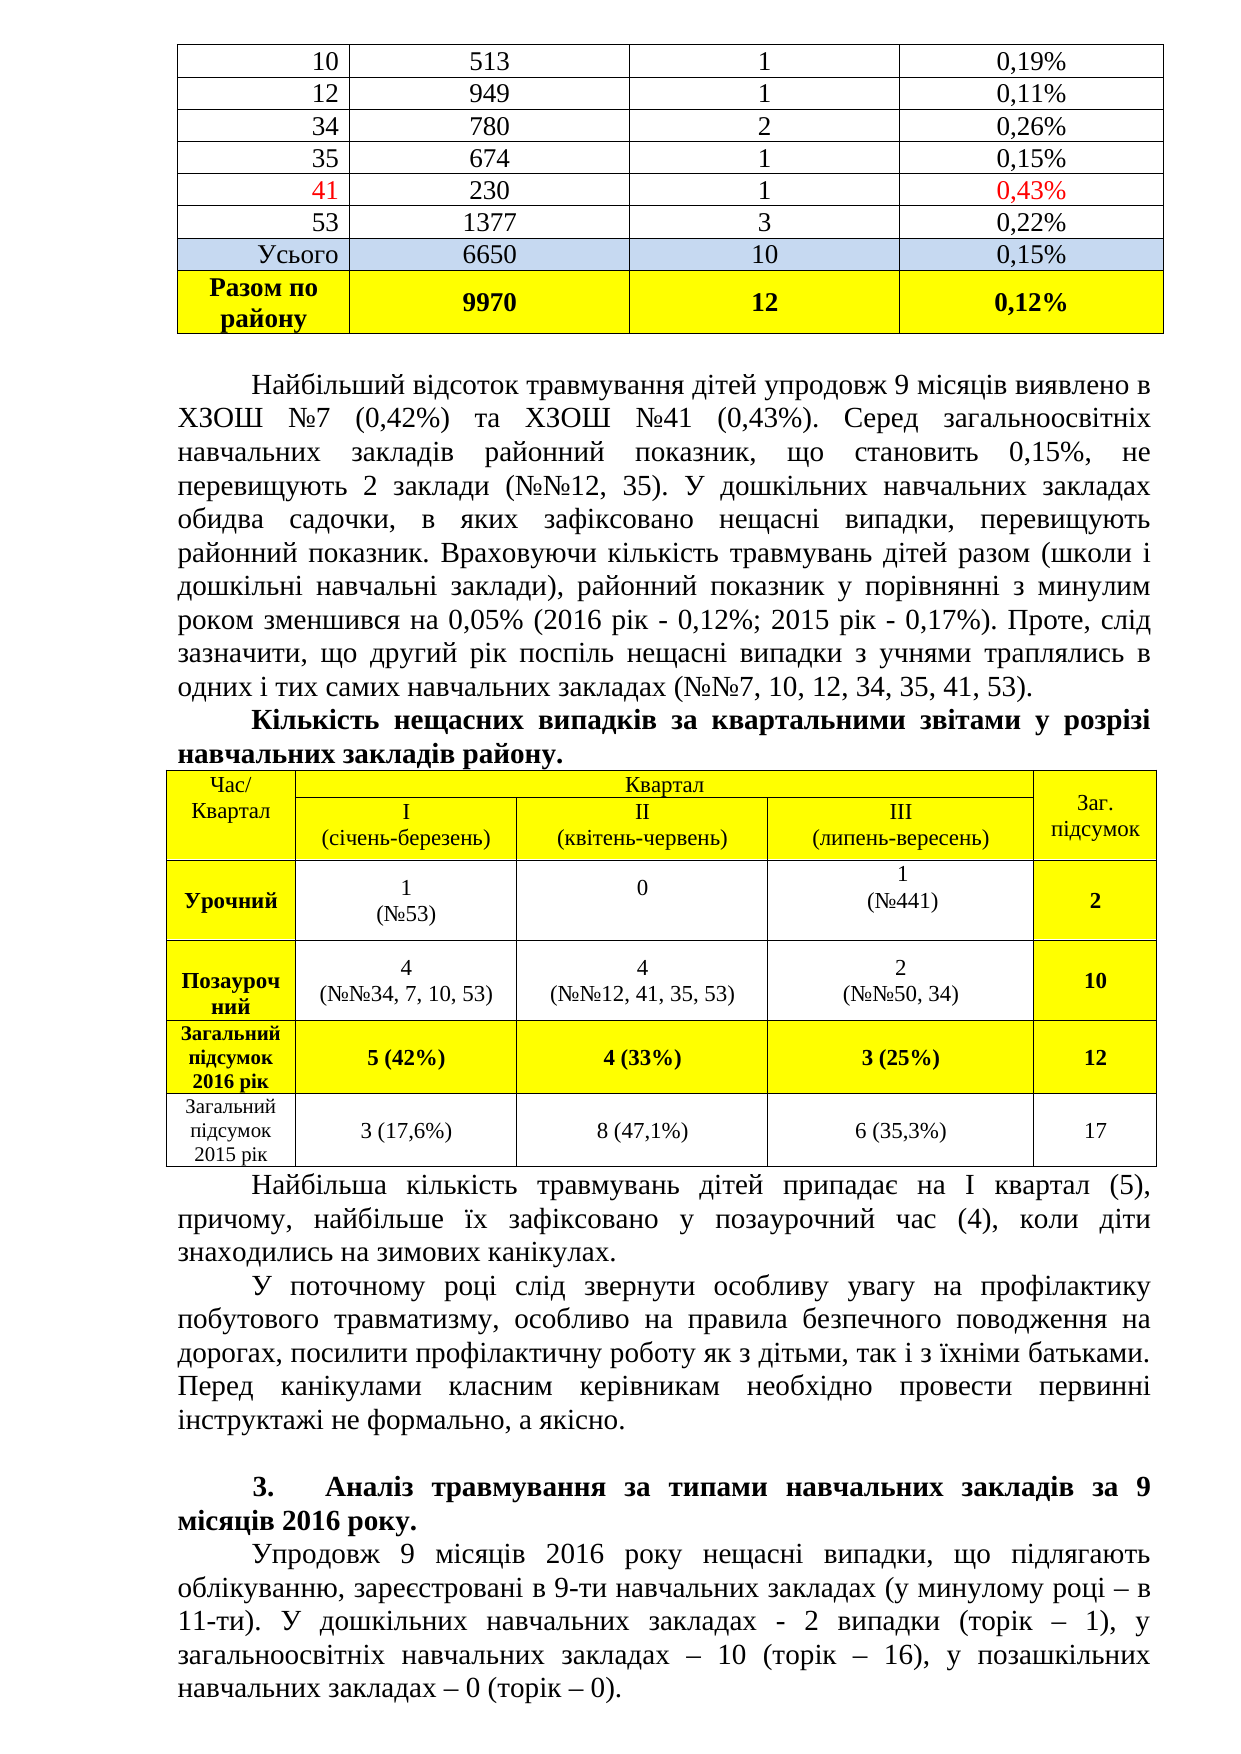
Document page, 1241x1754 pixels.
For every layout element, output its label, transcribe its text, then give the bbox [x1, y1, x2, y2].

table_cell 3 (17,6%) [296, 1094, 516, 1166]
text Кількість нещасних випадків за квартальними звітами у розрізі навчальних закладів району. [177, 702, 1152, 769]
table_cell 0,22% [900, 206, 1163, 237]
table_cell 1 (№441) [768, 861, 1033, 939]
table_cell 230 [350, 174, 629, 205]
table_cell 8 (47,1%) [517, 1094, 767, 1166]
table_cell 0,12% [900, 271, 1163, 333]
table_cell 1 (№53) [296, 861, 516, 939]
table_cell 5 (42%) [296, 1021, 516, 1093]
table_cell 1377 [350, 206, 629, 237]
table_cell 949 [350, 78, 629, 109]
table_cell 2 (№№50, 34) [768, 941, 1033, 1020]
table_cell 1 [630, 78, 899, 109]
table_cell 780 [350, 110, 629, 141]
table_cell 2 [1034, 861, 1156, 939]
table_cell Загальний підсумок 2016 рік [167, 1021, 295, 1093]
list Аналіз травмування за типами навчальних закладів за 9 місяців 2016 року. [177, 1469, 1152, 1536]
table_cell 3 [630, 206, 899, 237]
table_cell 12 [630, 271, 899, 333]
table_cell 10 [630, 239, 899, 270]
table_header Квартал [296, 771, 1033, 797]
table_cell 0,43% [900, 174, 1163, 205]
table_cell 41 [178, 174, 349, 205]
table_cell 0 [517, 861, 767, 939]
table_cell 53 [178, 206, 349, 237]
table_cell 10 [1034, 941, 1156, 1020]
table_cell 0,19% [900, 45, 1163, 77]
text У поточному році слід звернути особливу увагу на профілактику побутового травматизму, особливо на правила безпечного поводження на дорогах, посилити профілактичну роботу як з дітьми, так і з їхніми батьками. Перед канікулами класним керівникам необхідно провести первинні інструктажі не формально, а якісно. [177, 1268, 1152, 1436]
table_header Час/ Квартал [167, 771, 295, 859]
table_cell 6 (35,3%) [768, 1094, 1033, 1166]
text Найбільший відсоток травмування дітей упродовж 9 місяців виявлено в ХЗОШ №7 (0,42%) та ХЗОШ №41 (0,43%). Серед загальноосвітніх навчальних закладів районний показник, що становить 0,15%, не перевищують 2 заклади (№№12, 35). У дошкільних навчальних закладах обидва садочки, в яких зафіксовано нещасні випадки, перевищують районний показник. Враховуючи кількість травмувань дітей разом (школи і дошкільні навчальні заклади), районний показник у порівнянні з минулим роком зменшився на 0,05% (2016 рік - 0,12%; 2015 рік - 0,17%). Проте, слід зазначити, що другий рік поспіль нещасні випадки з учнями траплялись в одних і тих самих навчальних закладах (№№7, 10, 12, 34, 35, 41, 53). [177, 367, 1152, 702]
table_cell Позаурочний [167, 941, 295, 1020]
table_cell 674 [350, 142, 629, 173]
table_cell ІІІ (липень-вересень) [768, 798, 1033, 859]
table_cell 1 [630, 174, 899, 205]
table_cell Урочний [167, 861, 295, 939]
table_header Заг. підсумок [1034, 771, 1156, 859]
table_cell 12 [178, 78, 349, 109]
table_cell 6650 [350, 239, 629, 270]
table_cell І (січень-березень) [296, 798, 516, 859]
table_cell 34 [178, 110, 349, 141]
table_cell ІІ (квітень-червень) [517, 798, 767, 859]
text Найбільша кількість травмувань дітей припадає на І квартал (5), причому, найбільше їх зафіксовано у позаурочний час (4), коли діти знаходились на зимових канікулах. [177, 1167, 1152, 1268]
table_cell 0,15% [900, 142, 1163, 173]
table_cell Разом по району [178, 271, 349, 333]
table_cell 0,15% [900, 239, 1163, 270]
table_cell 35 [178, 142, 349, 173]
table_cell 10 [178, 45, 349, 77]
table_cell 0,11% [900, 78, 1163, 109]
table_cell 513 [350, 45, 629, 77]
text Упродовж 9 місяців 2016 року нещасні випадки, що підлягають облікуванню, зареєстровані в 9-ти навчальних закладах (у минулому році – в 11-ти). У дошкільних навчальних закладах - 2 випадки (торік – 1), у загальноосвітніх навчальних закладах – 10 (торік – 16), у позашкільних навчальних закладах – 0 (торік – 0). [177, 1536, 1152, 1704]
table_cell 4 (33%) [517, 1021, 767, 1093]
table_cell Загальний підсумок 2015 рік [167, 1094, 295, 1166]
table_cell 9970 [350, 271, 629, 333]
table_cell 4 (№№12, 41, 35, 53) [517, 941, 767, 1020]
table_cell 12 [1034, 1021, 1156, 1093]
table_cell Усього [178, 239, 349, 270]
table_cell 0,26% [900, 110, 1163, 141]
table_cell 4 (№№34, 7, 10, 53) [296, 941, 516, 1020]
table_cell 2 [630, 110, 899, 141]
table_cell 17 [1034, 1094, 1156, 1166]
table_cell 1 [630, 142, 899, 173]
table_cell 3 (25%) [768, 1021, 1033, 1093]
table_cell 1 [630, 45, 899, 77]
